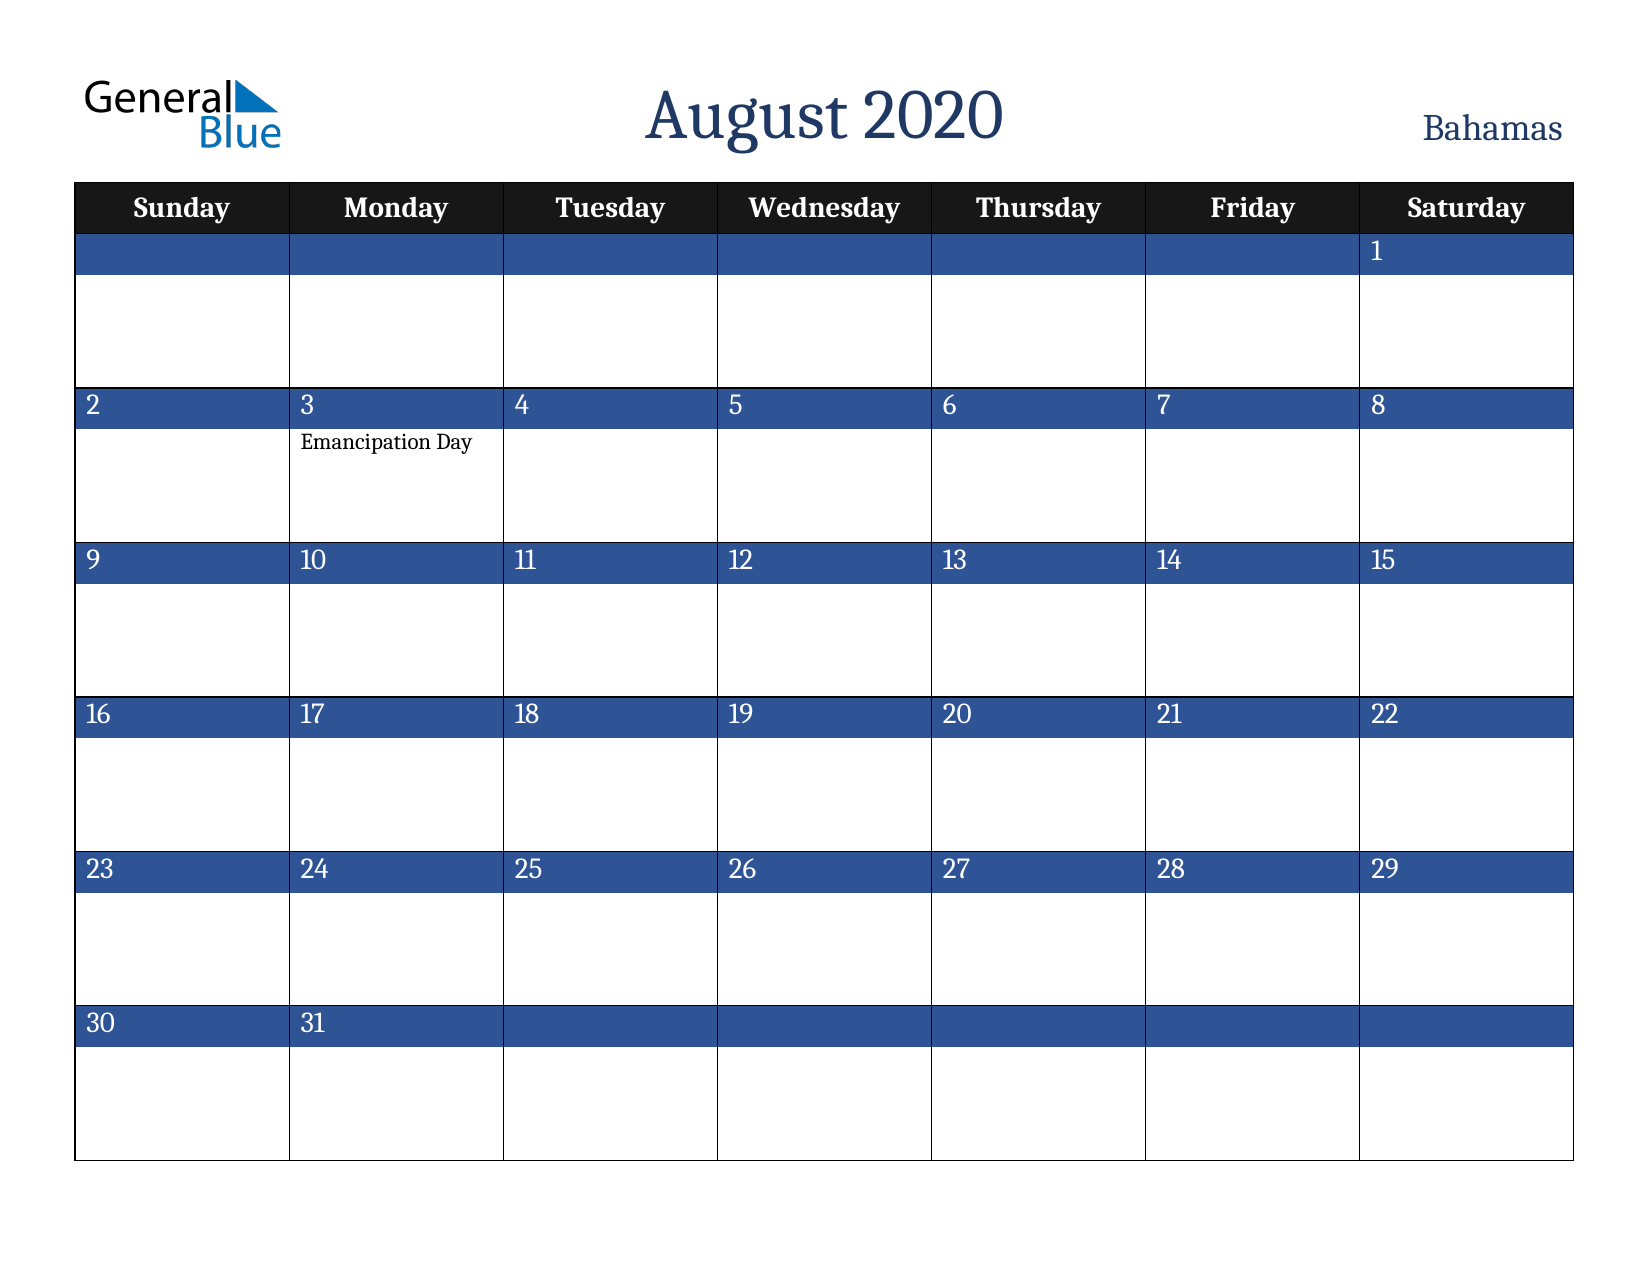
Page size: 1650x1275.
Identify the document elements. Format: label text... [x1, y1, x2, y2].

table_cell 11 [504, 543, 717, 584]
table_cell [718, 1047, 931, 1160]
table_cell [290, 584, 503, 696]
table_cell [504, 738, 717, 851]
table_cell 23 [76, 852, 289, 893]
table_cell 18 [504, 698, 717, 738]
table_cell [76, 738, 289, 851]
table_cell 9 [76, 543, 289, 584]
table_cell 12 [718, 543, 931, 584]
table_cell 6 [932, 389, 1145, 429]
table_cell 27 [932, 852, 1145, 893]
table_cell [504, 275, 717, 387]
table_header Bahamas [1146, 75, 1574, 182]
table_cell [1360, 1006, 1573, 1047]
table_cell [290, 893, 503, 1005]
table_cell [1360, 275, 1573, 387]
table_cell 16 [76, 698, 289, 738]
table_cell 31 [290, 1006, 503, 1047]
table_cell Sunday [76, 183, 289, 233]
table_cell [932, 584, 1145, 696]
table_cell 2 [76, 389, 289, 429]
table_cell [932, 275, 1145, 387]
table_cell [76, 1047, 289, 1160]
table_cell [1360, 738, 1573, 851]
table_cell [1146, 584, 1359, 696]
table_cell [1146, 234, 1359, 275]
table_header August 2020 [503, 75, 1146, 182]
table_cell [718, 234, 931, 275]
table_cell 21 [1146, 698, 1359, 738]
table_cell [504, 893, 717, 1005]
table_cell [718, 738, 931, 851]
table_cell [932, 1006, 1145, 1047]
table_cell 17 [290, 698, 503, 738]
table_cell [76, 234, 289, 275]
table_cell [76, 584, 289, 696]
table_cell [76, 429, 289, 542]
table_cell 4 [504, 389, 717, 429]
table_cell [1146, 1006, 1359, 1047]
table_cell [76, 275, 289, 387]
table_cell [932, 738, 1145, 851]
table_cell [1146, 429, 1359, 542]
table_cell 10 [290, 543, 503, 584]
table_cell 25 [504, 852, 717, 893]
table_cell [290, 1047, 503, 1160]
table_cell Wednesday [718, 183, 931, 233]
table_cell 5 [718, 389, 931, 429]
table_cell [1360, 893, 1573, 1005]
table_cell 20 [932, 698, 1145, 738]
table_cell [1146, 893, 1359, 1005]
table_cell [504, 584, 717, 696]
table_cell [1360, 1047, 1573, 1160]
table_cell 1 [1360, 234, 1573, 275]
table_cell Monday [290, 183, 503, 233]
table_cell 30 [76, 1006, 289, 1047]
table_cell 13 [932, 543, 1145, 584]
table_cell 7 [1146, 389, 1359, 429]
table_cell [1146, 275, 1359, 387]
table_cell [718, 584, 931, 696]
table_cell [290, 738, 503, 851]
table_cell [290, 275, 503, 387]
table_cell Emancipation Day [290, 429, 503, 542]
table_cell 3 [290, 389, 503, 429]
table_cell [290, 234, 503, 275]
table_cell 28 [1146, 852, 1359, 893]
table_cell [504, 234, 717, 275]
table_cell Friday [1146, 183, 1359, 233]
table_cell [718, 893, 931, 1005]
table_cell [932, 1047, 1145, 1160]
table_cell 22 [1360, 698, 1573, 738]
table_cell [718, 429, 931, 542]
table_cell 24 [290, 852, 503, 893]
picture [85, 80, 281, 148]
table_cell [504, 1047, 717, 1160]
table_cell 26 [718, 852, 931, 893]
table_cell [932, 893, 1145, 1005]
table_cell 14 [1146, 543, 1359, 584]
table_cell Tuesday [504, 183, 717, 233]
table_cell [718, 1006, 931, 1047]
table_header [75, 75, 503, 182]
table_cell 19 [718, 698, 931, 738]
table_cell [1146, 738, 1359, 851]
table_cell [1360, 584, 1573, 696]
table_cell [504, 429, 717, 542]
table_cell [1146, 1047, 1359, 1160]
table_cell [76, 893, 289, 1005]
table_cell [932, 234, 1145, 275]
table_cell [932, 429, 1145, 542]
table_cell 15 [1360, 543, 1573, 584]
table_cell [718, 275, 931, 387]
table_cell [1360, 429, 1573, 542]
table_cell Thursday [932, 183, 1145, 233]
table_cell Saturday [1360, 183, 1573, 233]
table_cell [504, 1006, 717, 1047]
table_cell 29 [1360, 852, 1573, 893]
table_cell 8 [1360, 389, 1573, 429]
